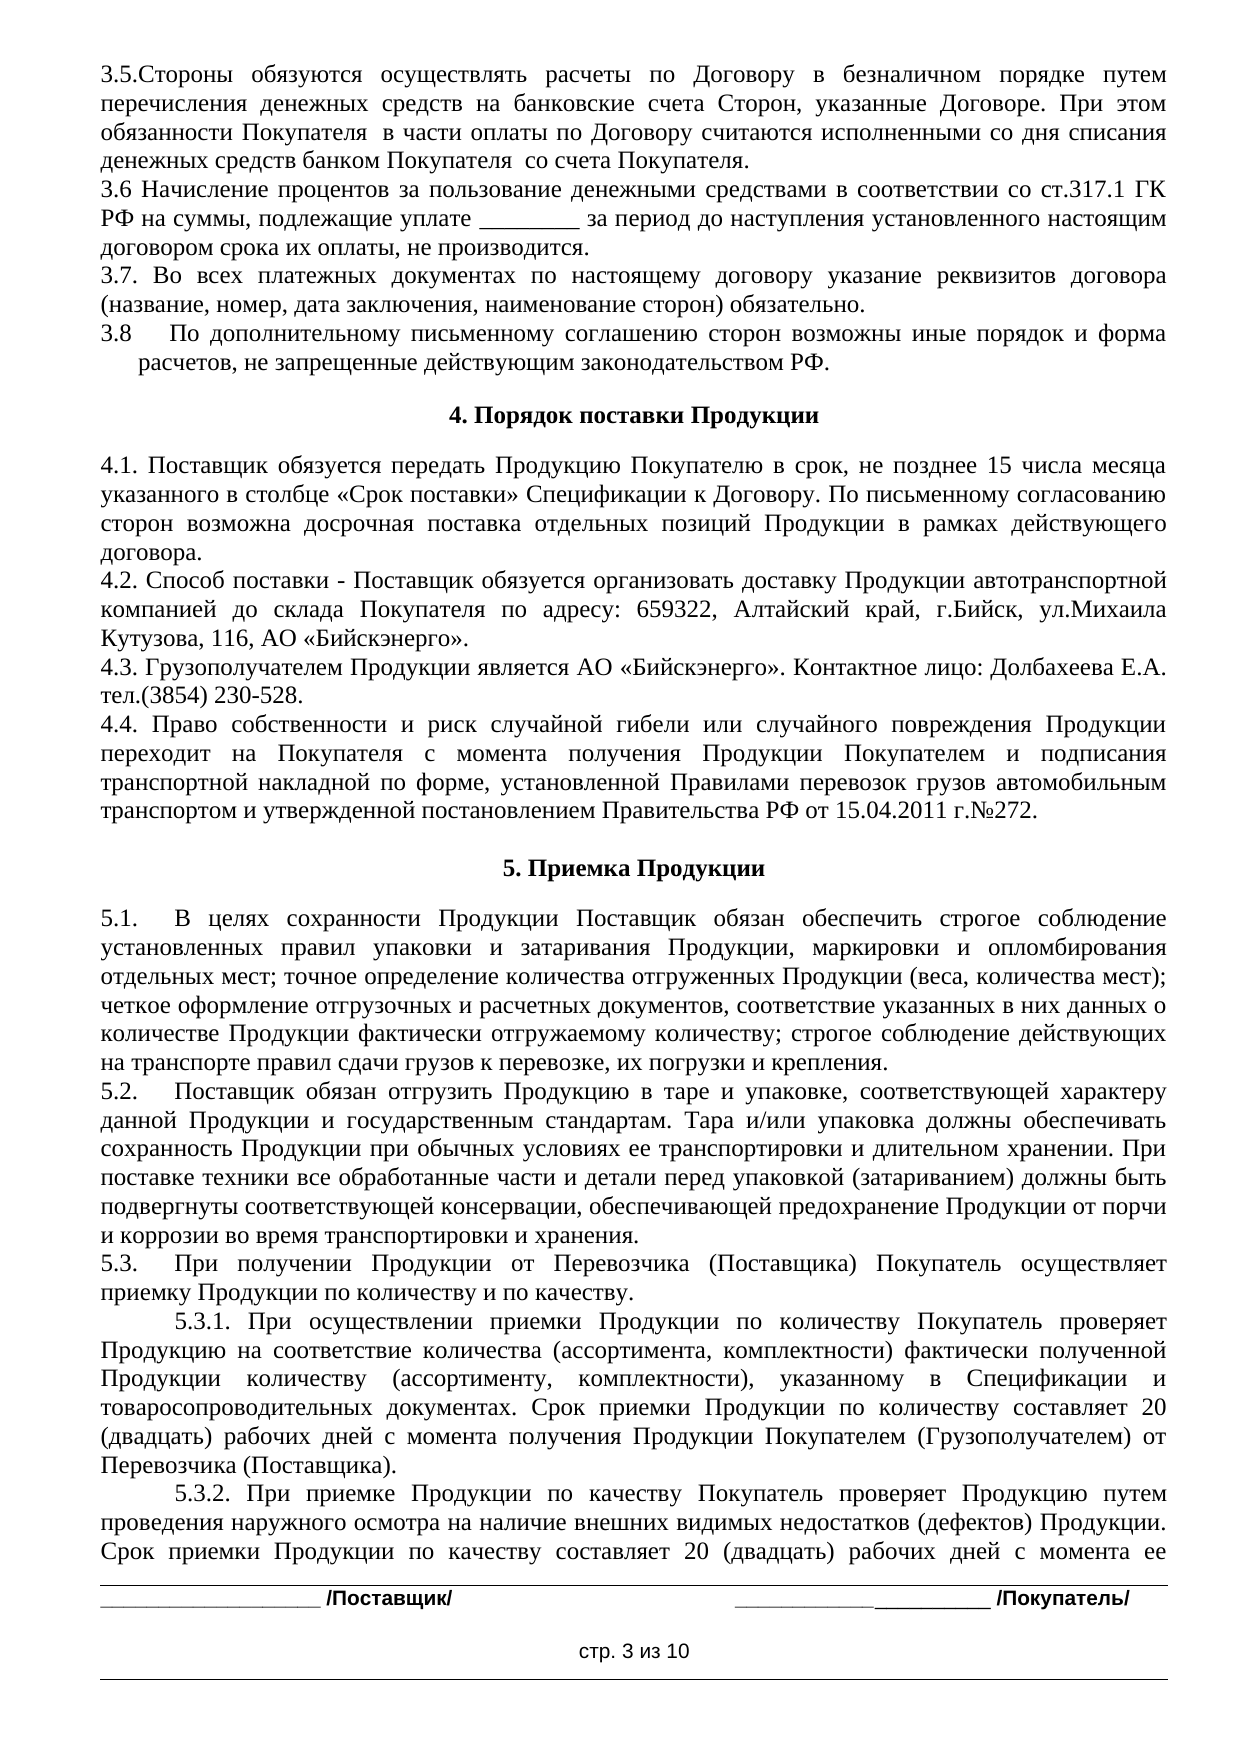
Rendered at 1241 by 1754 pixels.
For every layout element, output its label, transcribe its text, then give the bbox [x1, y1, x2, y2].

text 4.2. Способ поставки - Поставщик обязуется организовать доставку Продукции автотранспортной компанией до склада Покупателя по адресу: 659322, Алтайский край, г.Бийск, ул.Михаила Кутузова, 116, АО «Бийскэнерго». [100, 566, 1168, 652]
list В целях сохранности Продукции Поставщик обязан обеспечить строгое соблюдение установленных правил упаковки и затаривания Продукции, маркировки и опломбирования отдельных мест; точное определение количества отгруженных Продукции (веса, количества мест); четкое оформление отгрузочных и расчетных документов, соответствие указанных в них данных о количестве Продукции фактически отгружаемому количеству; строгое соблюдение действующих на транспорте правил сдачи грузов к перевозке, их погрузки и крепления. [100, 903, 1168, 1076]
text 4. Порядок поставки Продукции [100, 400, 1168, 429]
text 4.4. Право собственности и риск случайной гибели или случайного повреждения Продукции переходит на Покупателя с момента получения Продукции Покупателем и подписания транспортной накладной по форме, установленной Правилами перевозок грузов автомобильным транспортом и утвержденной постановлением Правительства РФ от 15.04.2011 г.№272. [100, 709, 1168, 824]
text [100, 1478, 1168, 1565]
text 4.1. Поставщик обязуется передать Продукцию Покупателю в срок, не позднее 15 числа месяца указанного в столбце «Срок поставки» Спецификации к Договору. По письменному согласованию сторон возможна досрочная поставка отдельных позиций Продукции в рамках действующего договора. [100, 451, 1168, 566]
list По дополнительному письменному соглашению сторон возможны иные порядок и форма расчетов, не запрещенные действующим законодательством РФ. [100, 318, 1168, 375]
text 5.3.1. При осуществлении приемки Продукции по количеству Покупатель проверяет Продукцию на соответствие количества (ассортимента, комплектности) фактически полученной Продукции количеству (ассортименту, комплектности), указанному в Спецификации и товаросопроводительных документах. Срок приемки Продукции по количеству составляет 20 (двадцать) рабочих дней с момента получения Продукции Покупателем (Грузополучателем) от Перевозчика (Поставщика). [100, 1306, 1168, 1478]
list 3.7. Во всех платежных документах по настоящему договору указание реквизитов договора (название, номер, дата заключения, наименование сторон) обязательно. [100, 260, 1168, 318]
text 3.5.Стороны обязуются осуществлять расчеты по Договору в безналичном порядке путем перечисления денежных средств на банковские счета Сторон, указанные Договоре. При этом обязанности Покупателя в части оплаты по Договору считаются исполненными со дня списания денежных средств банком Покупателя со счета Покупателя. [100, 59, 1168, 174]
text 5. Приемка Продукции [100, 853, 1168, 882]
list Поставщик обязан отгрузить Продукцию в таре и упаковке, соответствующей характеру данной Продукции и государственным стандартам. Тара и/или упаковка должны обеспечивать сохранность Продукции при обычных условиях ее транспортировки и длительном хранении. При поставке техники все обработанные части и детали перед упаковкой (затариванием) должны быть подвергнуты соответствующей консервации, обеспечивающей предохранение Продукции от порчи и коррозии во время транспортировки и хранения. [100, 1076, 1168, 1248]
text 3.6 Начисление процентов за пользование денежными средствами в соответствии со ст.317.1 ГК РФ на суммы, подлежащие уплате ________ за период до наступления установленного настоящим договором срока их оплаты, не производится. [100, 174, 1168, 260]
list При получении Продукции от Перевозчика (Поставщика) Покупатель осуществляет приемку Продукции по количеству и по качеству. [100, 1248, 1168, 1306]
text 4.3. Грузополучателем Продукции является АО «Бийскэнерго». Контактное лицо: Долбахеева Е.А. тел.(3854) 230-528. [100, 652, 1168, 709]
